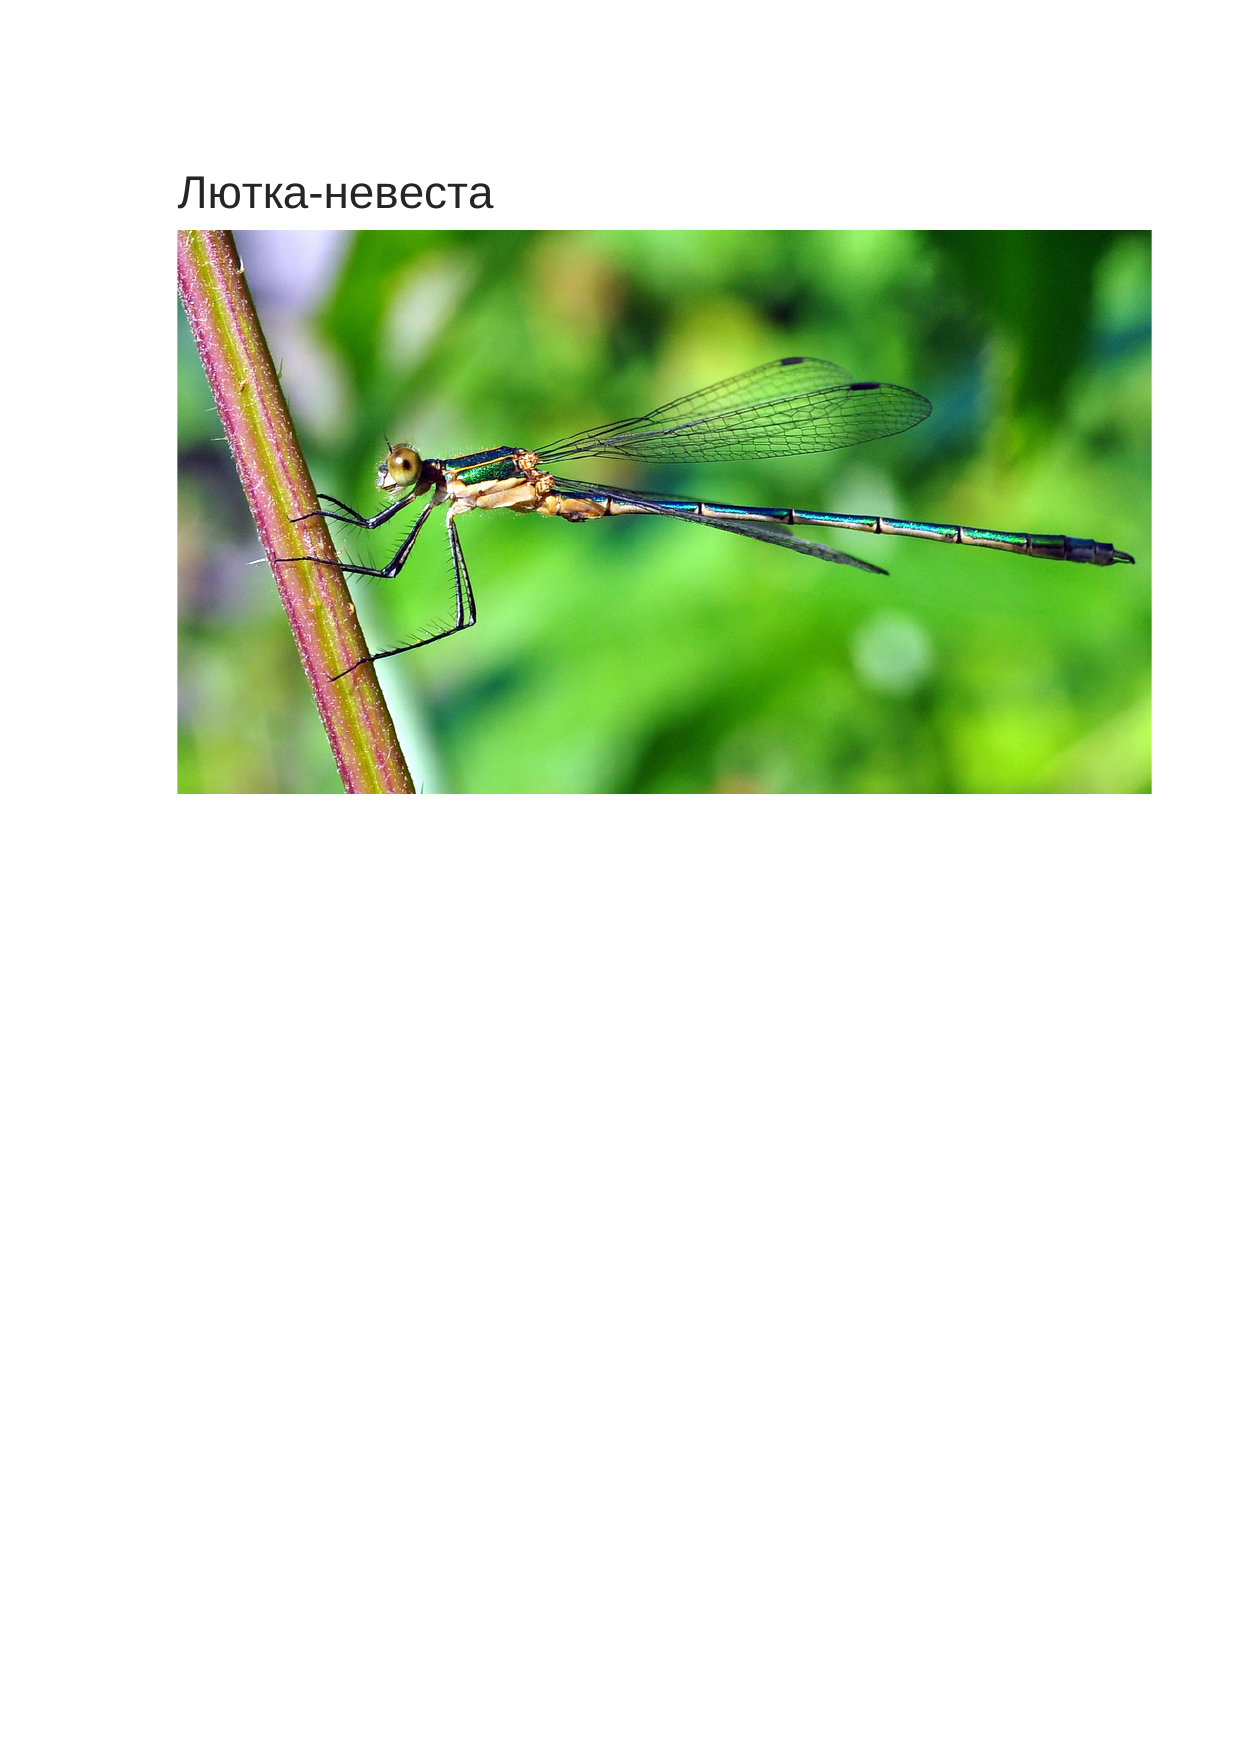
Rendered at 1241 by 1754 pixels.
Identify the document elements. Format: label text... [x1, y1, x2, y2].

picture [177, 230, 1152, 794]
text Лютка-невеста [177, 166, 1152, 218]
